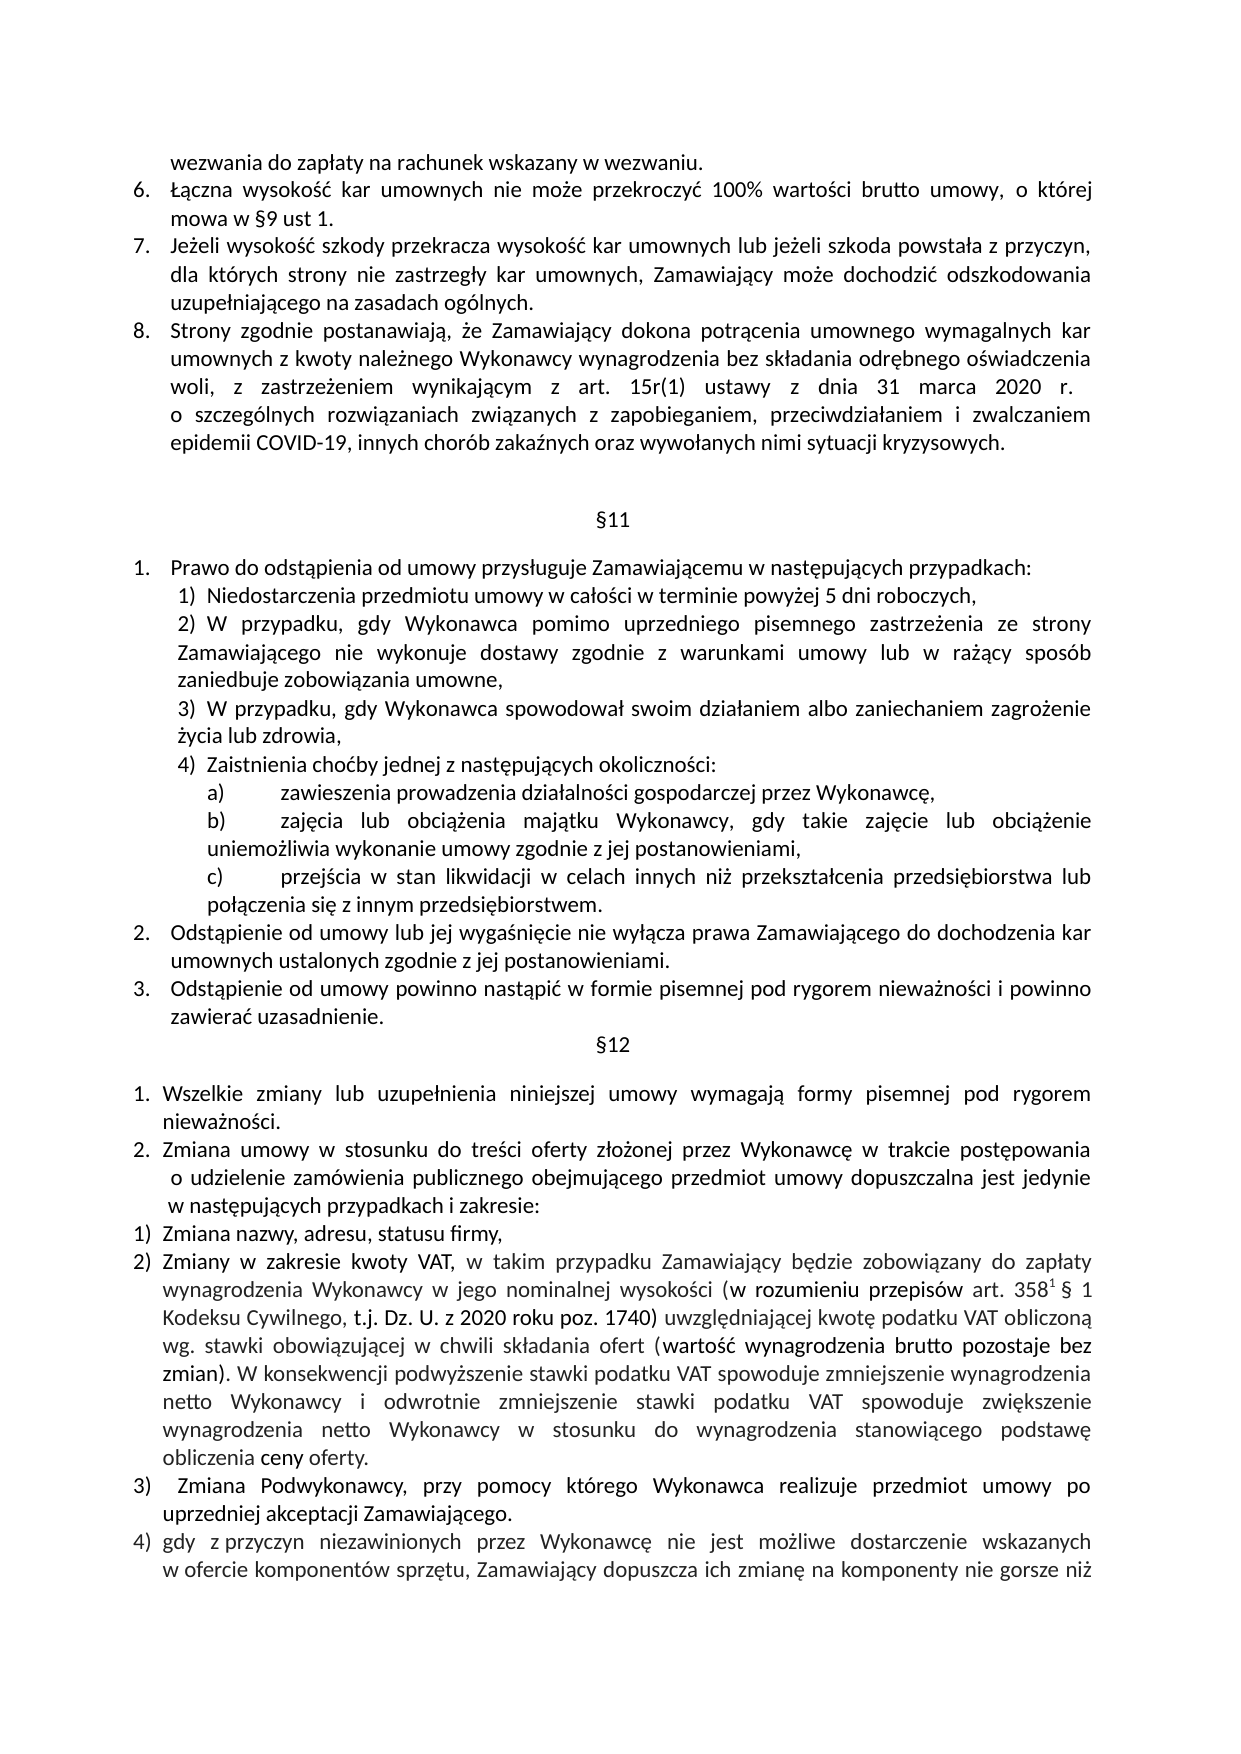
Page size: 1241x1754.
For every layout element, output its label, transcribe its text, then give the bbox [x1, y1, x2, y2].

list Prawo do odstąpienia od umowy przysługuje Zamawiającemu w następujących przypadkach: [133, 553, 1093, 582]
text §12 [133, 1030, 1093, 1058]
list W przypadku, gdy Wykonawca spowodował swoim działaniem albo zaniechaniem zagrożenie życia lub zdrowia, [177, 694, 1093, 750]
list Odstąpienie od umowy powinno nastąpić w formie pisemnej pod rygorem nieważności i powinno zawierać uzasadnienie. [133, 974, 1093, 1030]
list W przypadku, gdy Wykonawca pomimo uprzedniego pisemnego zastrzeżenia ze strony Zamawiającego nie wykonuje dostawy zgodnie z warunkami umowy lub w rażący sposób zaniedbuje zobowiązania umowne, [177, 609, 1093, 694]
list Jeżeli wysokość szkody przekracza wysokość kar umownych lub jeżeli szkoda powstała z przyczyn, dla których strony nie zastrzegły kar umownych, Zamawiający może dochodzić odszkodowania uzupełniającego na zasadach ogólnych. [133, 232, 1093, 316]
list Zmiana Podwykonawcy, przy pomocy którego Wykonawca realizuje przedmiot umowy po uprzedniej akceptacji Zamawiającego. [133, 1471, 1093, 1527]
list zawieszenia prowadzenia działalności gospodarczej przez Wykonawcę, [207, 778, 1093, 806]
list Zmiana nazwy, adresu, statusu firmy, [133, 1219, 1093, 1247]
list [133, 148, 1093, 176]
list Zmiana umowy w stosunku do treści oferty złożonej przez Wykonawcę w trakcie postępowania o udzielenie zamówienia publicznego obejmującego przedmiot umowy dopuszczalna jest jedynie w następujących przypadkach i zakresie: [133, 1135, 1093, 1219]
list Strony zgodnie postanawiają, że Zamawiający dokona potrącenia umownego wymagalnych kar umownych z kwoty należnego Wykonawcy wynagrodzenia bez składania odrębnego oświadczenia woli, z zastrzeżeniem wynikającym z art. 15r(1) ustawy z dnia 31 marca 2020 r. o szczególnych rozwiązaniach związanych z zapobieganiem, przeciwdziałaniem i zwalczaniem epidemii COVID-19, innych chorób zakaźnych oraz wywołanych nimi sytuacji kryzysowych. [133, 316, 1093, 456]
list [133, 1527, 1093, 1583]
list Zaistnienia choćby jednej z następujących okoliczności: [177, 750, 1093, 778]
list Łączna wysokość kar umownych nie może przekroczyć 100% wartości brutto umowy, o której mowa w §9 ust 1. [133, 176, 1093, 232]
list przejścia w stan likwidacji w celach innych niż przekształcenia przedsiębiorstwa lub połączenia się z innym przedsiębiorstwem. [207, 862, 1093, 918]
list Odstąpienie od umowy lub jej wygaśnięcie nie wyłącza prawa Zamawiającego do dochodzenia kar umownych ustalonych zgodnie z jej postanowieniami. [133, 918, 1093, 974]
list Niedostarczenia przedmiotu umowy w całości w terminie powyżej 5 dni roboczych, [177, 582, 1093, 609]
list zajęcia lub obciążenia majątku Wykonawcy, gdy takie zajęcie lub obciążenie uniemożliwia wykonanie umowy zgodnie z jej postanowieniami, [207, 806, 1093, 862]
list Wszelkie zmiany lub uzupełnienia niniejszej umowy wymagają formy pisemnej pod rygorem nieważności. [133, 1079, 1093, 1135]
list Zmiany w zakresie kwoty VAT, w takim przypadku Zamawiający będzie zobowiązany do zapłaty wynagrodzenia Wykonawcy w jego nominalnej wysokości (w rozumieniu przepisów art. 3581 § 1 Kodeksu Cywilnego, t.j. Dz. U. z 2020 roku poz. 1740) uwzględniającej kwotę podatku VAT obliczoną wg. stawki obowiązującej w chwili składania ofert (wartość wynagrodzenia brutto pozostaje bez zmian). W konsekwencji podwyższenie stawki podatku VAT spowoduje zmniejszenie wynagrodzenia netto Wykonawcy i odwrotnie zmniejszenie stawki podatku VAT spowoduje zwiększenie wynagrodzenia netto Wykonawcy w stosunku do wynagrodzenia stanowiącego podstawę obliczenia ceny oferty. [133, 1247, 1093, 1471]
text §11 [133, 505, 1093, 533]
